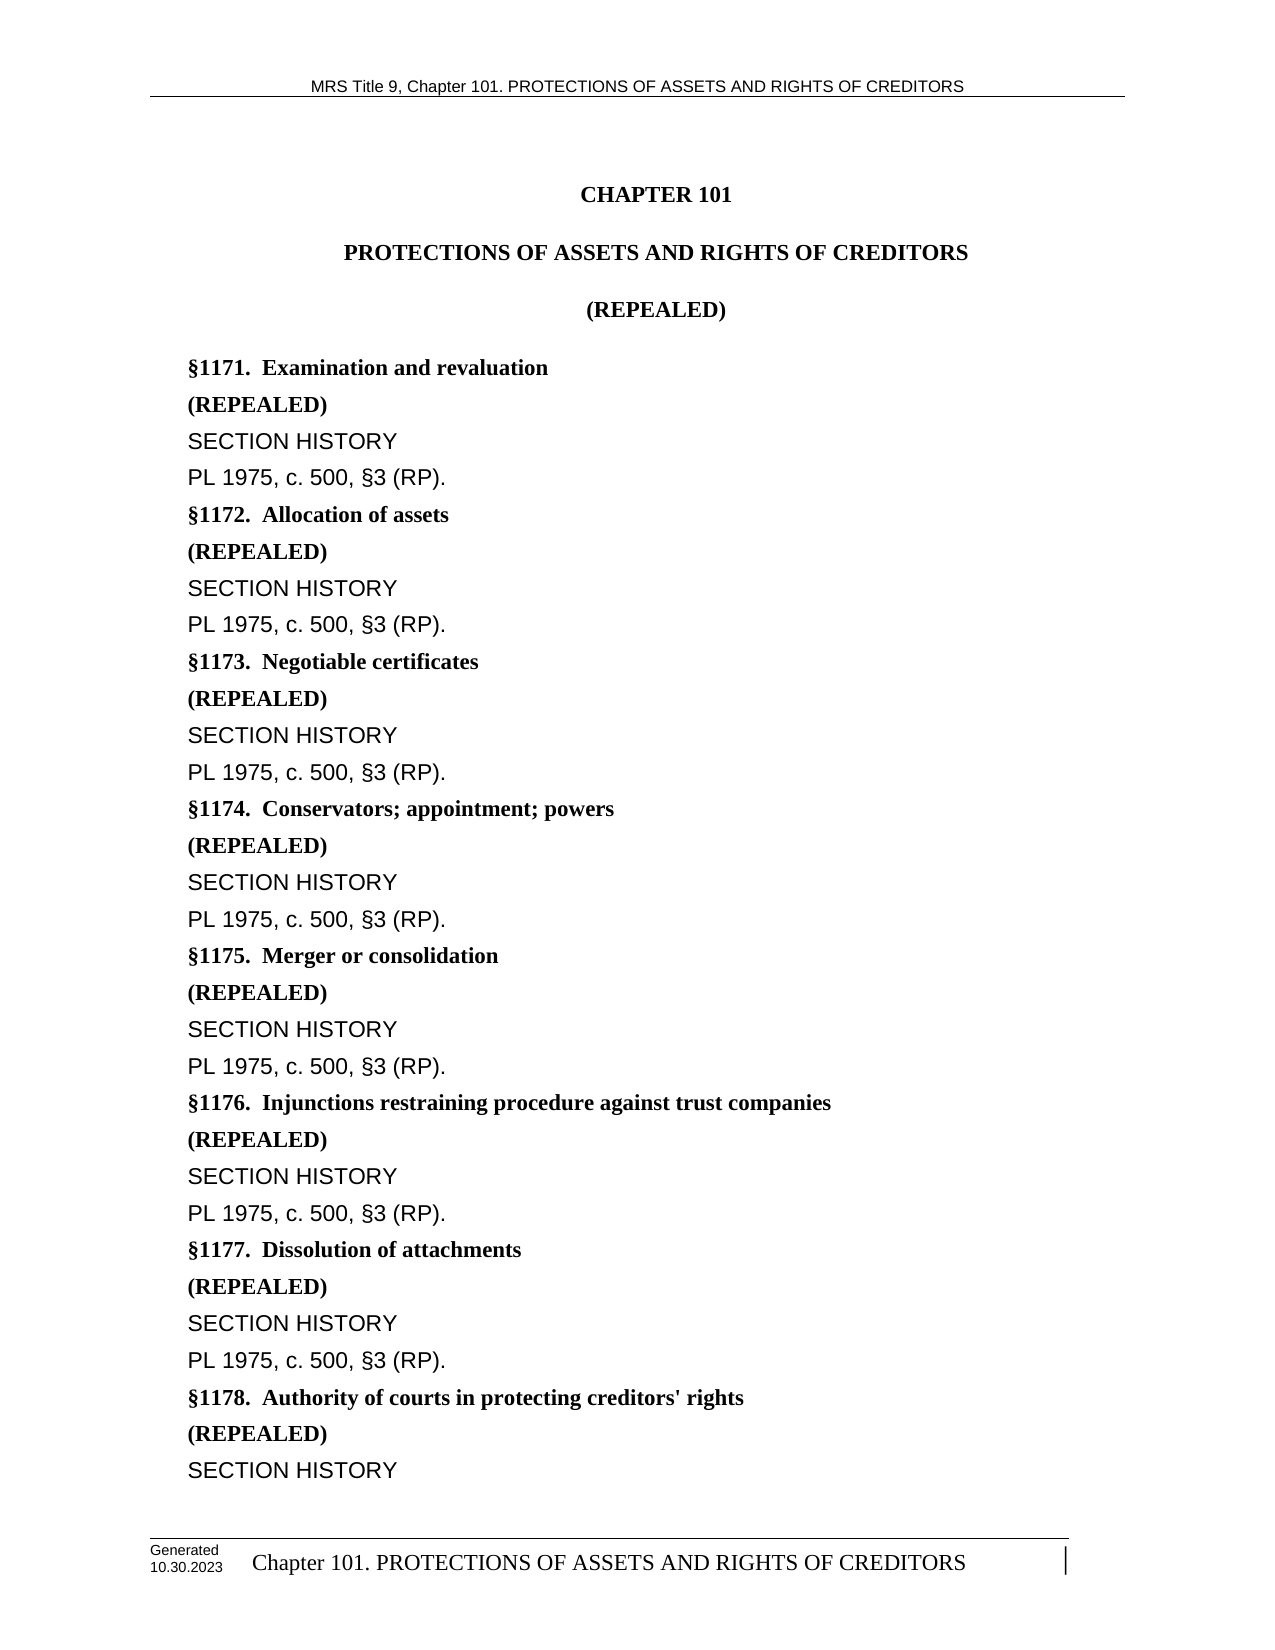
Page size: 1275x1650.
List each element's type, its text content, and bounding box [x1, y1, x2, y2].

text §1173. Negotiable certificates [187, 648, 1125, 674]
text PL 1975, c. 500, §3 (RP). [187, 611, 1125, 638]
text SECTION HISTORY [187, 1163, 1125, 1189]
text (REPEALED) [187, 538, 1125, 564]
text SECTION HISTORY [187, 1457, 1125, 1483]
text CHAPTER 101 [187, 181, 1125, 208]
text (REPEALED) [187, 1273, 1125, 1300]
text PL 1975, c. 500, §3 (RP). [187, 1053, 1125, 1079]
text §1177. Dissolution of attachments [187, 1237, 1125, 1263]
text SECTION HISTORY [187, 428, 1125, 454]
text (REPEALED) [187, 979, 1125, 1006]
text PROTECTIONS OF ASSETS AND RIGHTS OF CREDITORS [187, 239, 1125, 265]
text §1178. Authority of courts in protecting creditors' rights [187, 1384, 1125, 1410]
text SECTION HISTORY [187, 575, 1125, 601]
text §1174. Conservators; appointment; powers [187, 795, 1125, 822]
text §1172. Allocation of assets [187, 501, 1125, 527]
text PL 1975, c. 500, §3 (RP). [187, 1347, 1125, 1373]
text PL 1975, c. 500, §3 (RP). [187, 906, 1125, 932]
text PL 1975, c. 500, §3 (RP). [187, 1200, 1125, 1226]
text (REPEALED) [187, 832, 1125, 858]
text PL 1975, c. 500, §3 (RP). [187, 464, 1125, 491]
text (REPEALED) [187, 685, 1125, 711]
text (REPEALED) [187, 1126, 1125, 1153]
text §1176. Injunctions restraining procedure against trust companies [187, 1089, 1125, 1116]
text SECTION HISTORY [187, 869, 1125, 895]
text SECTION HISTORY [187, 722, 1125, 748]
text §1175. Merger or consolidation [187, 942, 1125, 969]
text SECTION HISTORY [187, 1016, 1125, 1042]
text (REPEALED) [187, 296, 1125, 323]
text (REPEALED) [187, 391, 1125, 417]
text SECTION HISTORY [187, 1310, 1125, 1336]
text PL 1975, c. 500, §3 (RP). [187, 758, 1125, 785]
text §1171. Examination and revaluation [187, 354, 1125, 380]
text (REPEALED) [187, 1420, 1125, 1447]
